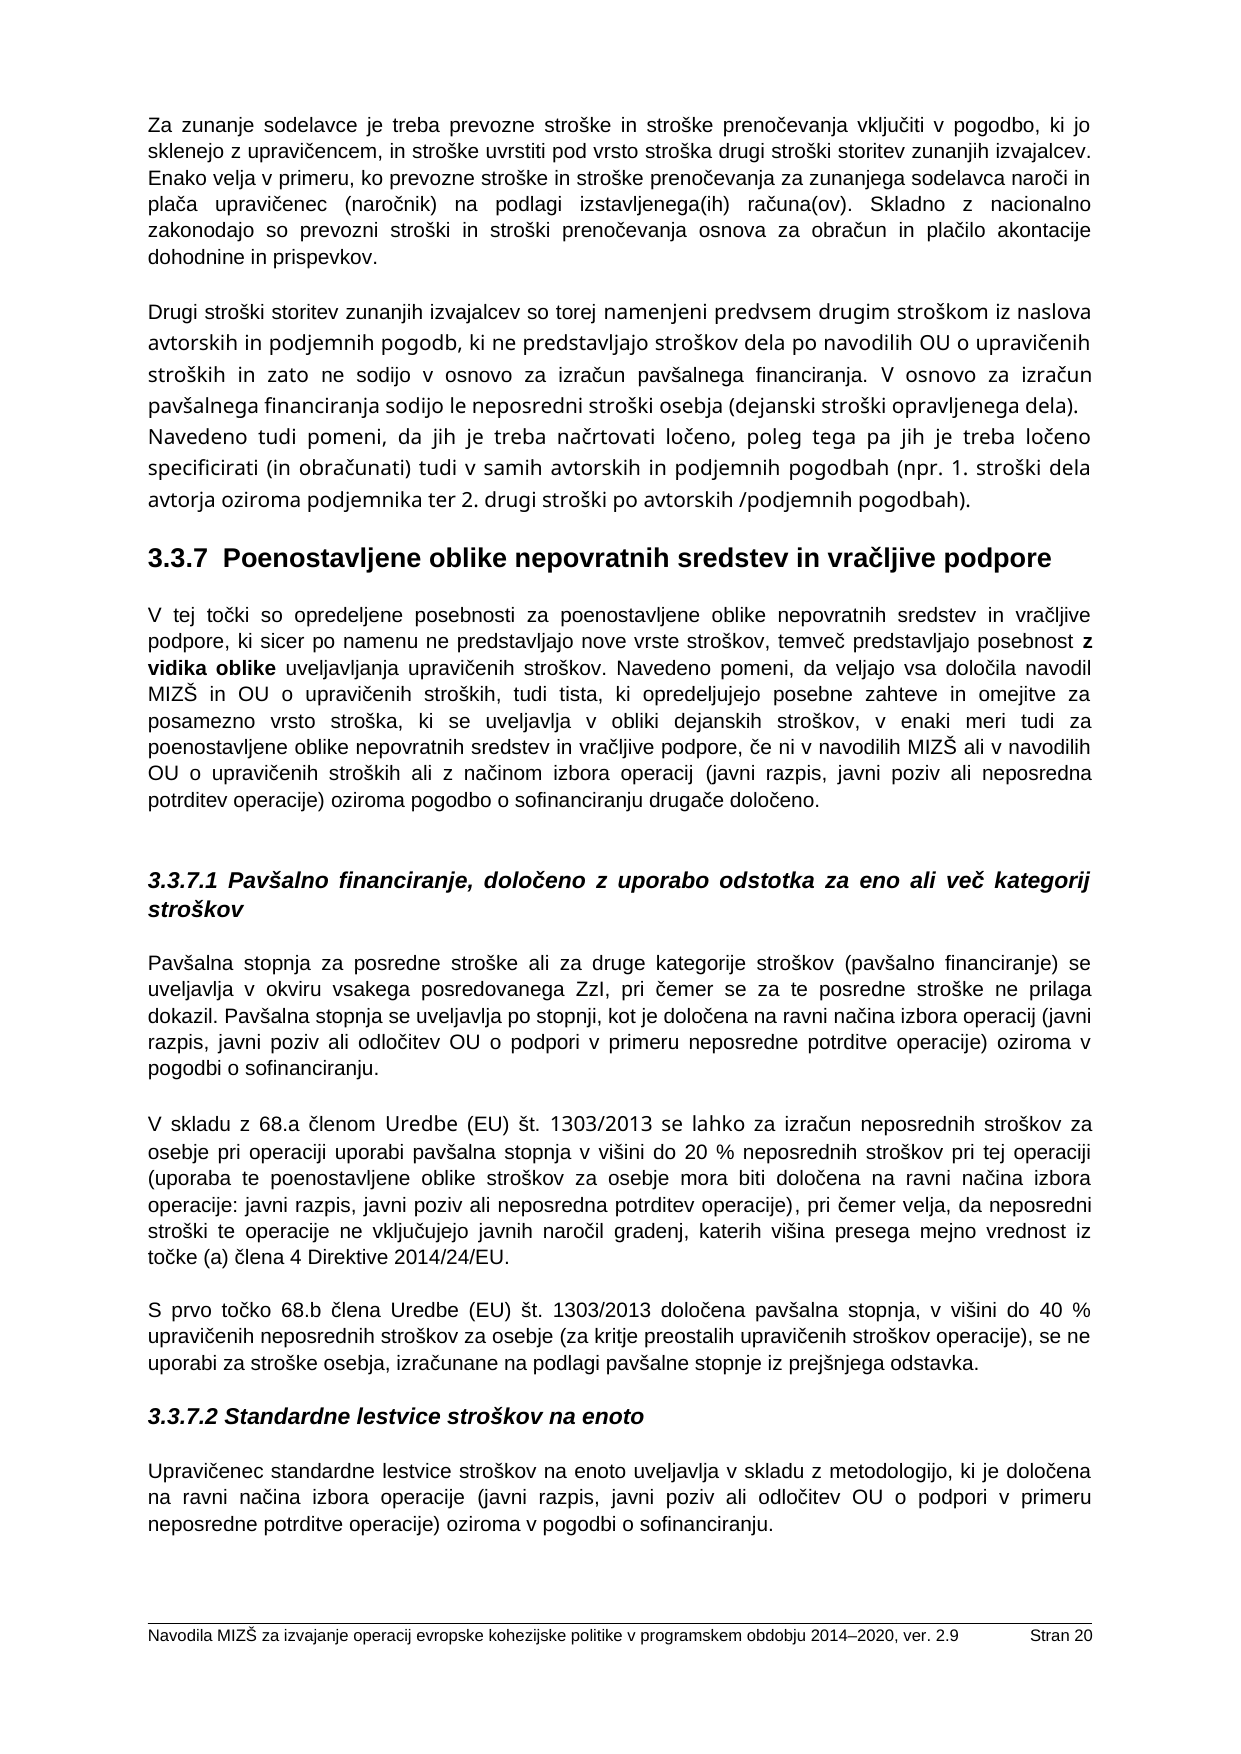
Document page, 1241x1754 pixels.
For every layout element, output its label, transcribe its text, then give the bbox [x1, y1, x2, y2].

text Pavšalna stopnja za posredne stroške ali za druge kategorije stroškov (pavšalno financiranje) se uveljavlja v okviru vsakega posredovanega ZzI, pri čemer se za te posredne stroške ne prilaga dokazil. Pavšalna stopnja se uveljavlja po stopnji, kot je določena na ravni načina izbora operacij (javni razpis, javni poziv ali odločitev OU o podpori v primeru neposredne potrditve operacije) oziroma v pogodbi o sofinanciranju. [148, 951, 1092, 1080]
text V skladu z 68.a členom Uredbe (EU) št. 1303/2013 se lahko za izračun neposrednih stroškov za osebje pri operaciji uporabi pavšalna stopnja v višini do 20 % neposrednih stroškov pri tej operaciji (uporaba te poenostavljene oblike stroškov za osebje mora biti določena na ravni načina izbora operacije: javni razpis, javni poziv ali neposredna potrditev operacije), pri čemer velja, da neposredni stroški te operacije ne vključujejo javnih naročil gradenj, katerih višina presega mejno vrednost iz točke (a) člena 4 Direktive 2014/24/EU. [148, 1109, 1092, 1269]
text 3.3.7.2 Standardne lestvice stroškov na enoto [148, 1403, 1092, 1430]
text V tej točki so opredeljene posebnosti za poenostavljene oblike nepovratnih sredstev in vračljive podpore, ki sicer po namenu ne predstavljajo nove vrste stroškov, temveč predstavljajo posebnost z vidika oblike uveljavljanja upravičenih stroškov. Navedeno pomeni, da veljajo vsa določila navodil MIZŠ in OU o upravičenih stroških, tudi tista, ki opredeljujejo posebne zahteve in omejitve za posamezno vrsto stroška, ki se uveljavlja v obliki dejanskih stroškov, v enaki meri tudi za poenostavljene oblike nepovratnih sredstev in vračljive podpore, če ni v navodilih MIZŠ ali v navodilih OU o upravičenih stroških ali z načinom izbora operacij (javni razpis, javni poziv ali neposredna potrditev operacije) oziroma pogodbo o sofinanciranju drugače določeno. [148, 603, 1092, 811]
text S prvo točko 68.b člena Uredbe (EU) št. 1303/2013 določena pavšalna stopnja, v višini do 40 % upravičenih neposrednih stroškov za osebje (za kritje preostalih upravičenih stroškov operacije), se ne uporabi za stroške osebja, izračunane na podlagi pavšalne stopnje iz prejšnjega odstavka. [148, 1298, 1092, 1374]
subtitle Poenostavljene oblike nepovratnih sredstev in vračljive podpore [148, 542, 1092, 573]
text Za zunanje sodelavce je treba prevozne stroške in stroške prenočevanja vključiti v pogodbo, ki jo sklenejo z upravičencem, in stroške uvrstiti pod vrsto stroška drugi stroški storitev zunanjih izvajalcev. Enako velja v primeru, ko prevozne stroške in stroške prenočevanja za zunanjega sodelavca naroči in plača upravičenec (naročnik) na podlagi izstavljenega(ih) računa(ov). Skladno z nacionalno zakonodajo so prevozni stroški in stroški prenočevanja osnova za obračun in plačilo akontacije dohodnine in prispevkov. [148, 113, 1092, 268]
text Navedeno tudi pomeni, da jih je treba načrtovati ločeno, poleg tega pa jih je treba ločeno specificirati (in obračunati) tudi v samih avtorskih in podjemnih pogodbah (npr. 1. stroški dela avtorja oziroma podjemnika ter 2. drugi stroški po avtorskih /podjemnih pogodbah). [148, 422, 1092, 513]
text Drugi stroški storitev zunanjih izvajalcev so torej namenjeni predvsem drugim stroškom iz naslova avtorskih in podjemnih pogodb, ki ne predstavljajo stroškov dela po navodilih OU o upravičenih stroških in zato ne sodijo v osnovo za izračun pavšalnega financiranja. V osnovo za izračun pavšalnega financiranja sodijo le neposredni stroški osebja (dejanski stroški opravljenega dela). [148, 297, 1092, 419]
text Upravičenec standardne lestvice stroškov na enoto uveljavlja v skladu z metodologijo, ki je določena na ravni načina izbora operacije (javni razpis, javni poziv ali odločitev OU o podpori v primeru neposredne potrditve operacije) oziroma v pogodbi o sofinanciranju. [148, 1459, 1092, 1535]
text 3.3.7.1 Pavšalno financiranje, določeno z uporabo odstotka za eno ali več kategorij stroškov [148, 867, 1092, 922]
